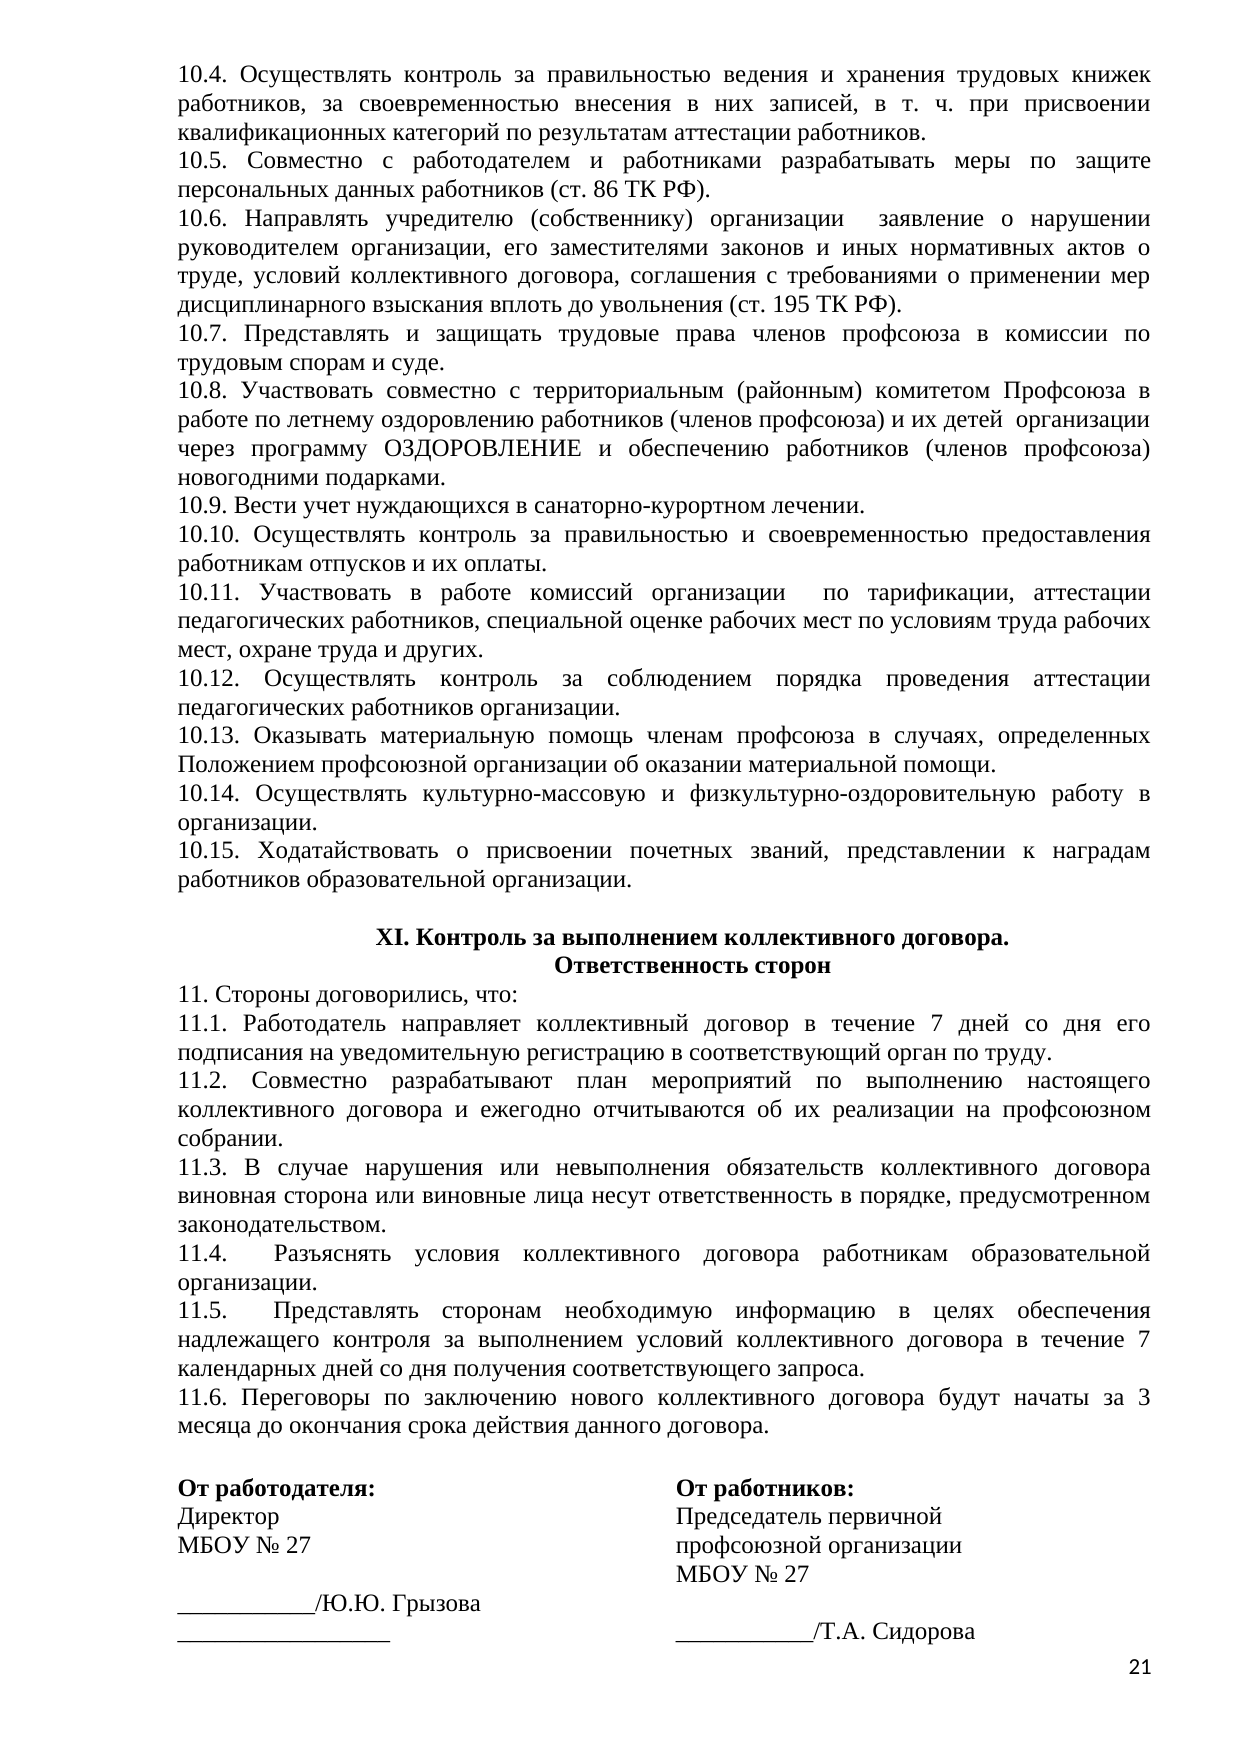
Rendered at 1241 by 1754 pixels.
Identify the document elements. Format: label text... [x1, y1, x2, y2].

text 10.13. Оказывать материальную помощь членам профсоюза в случаях, определенных Положением профсоюзной организации об оказании материальной помощи. [177, 720, 1152, 778]
text 10.9. Вести учет нуждающихся в санаторно-курортном лечении. [177, 490, 1152, 519]
text Ответственность сторон [177, 950, 1152, 979]
text 11. Стороны договорились, что: [177, 979, 1152, 1008]
text 11.5. Представлять сторонам необходимую информацию в целях обеспечения надлежащего контроля за выполнением условий коллективного договора в течение 7 календарных дней со дня получения соответствующего запроса. [177, 1295, 1152, 1382]
text 10.14. Осуществлять культурно-массовую и физкультурно-оздоровительную работу в организации. [177, 778, 1152, 835]
text 10.5. Совместно с работодателем и работниками разрабатывать меры по защите персональных данных работников (ст. 86 ТК РФ). [177, 145, 1152, 203]
text 10.11. Участвовать в работе комиссий организации по тарификации, аттестации педагогических работников, специальной оценке рабочих мест по условиям труда рабочих мест, охране труда и других. [177, 577, 1152, 663]
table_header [664, 1473, 1163, 1645]
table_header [166, 1473, 664, 1645]
text 10.8. Участвовать совместно с территориальным (районным) комитетом Профсоюза в работе по летнему оздоровлению работников (членов профсоюза) и их детей организации через программу ОЗДОРОВЛЕНИЕ и обеспечению работников (членов профсоюза) новогодними подарками. [177, 375, 1152, 490]
text 10.15. Ходатайствовать о присвоении почетных званий, представлении к наградам работников образовательной организации. [177, 835, 1152, 893]
text ХI. Контроль за выполнением коллективного договора. [177, 922, 1152, 950]
text 11.2. Совместно разрабатывают план мероприятий по выполнению настоящего коллективного договора и ежегодно отчитываются об их реализации на профсоюзном собрании. [177, 1065, 1152, 1152]
text 11.3. В случае нарушения или невыполнения обязательств коллективного договора виновная сторона или виновные лица несут ответственность в порядке, предусмотренном законодательством. [177, 1152, 1152, 1238]
text 11.4. Разъяснять условия коллективного договора работникам образовательной организации. [177, 1238, 1152, 1295]
text 11.6. Переговоры по заключению нового коллективного договора будут начаты за 3 месяца до окончания срока действия данного договора. [177, 1382, 1152, 1439]
text 10.10. Осуществлять контроль за правильностью и своевременностью предоставления работникам отпусков и их оплаты. [177, 519, 1152, 577]
text 10.7. Представлять и защищать трудовые права членов профсоюза в комиссии по трудовым спорам и суде. [177, 318, 1152, 375]
text 10.4. Осуществлять контроль за правильностью ведения и хранения трудовых книжек работников, за своевременностью внесения в них записей, в т. ч. при присвоении квалификационных категорий по результатам аттестации работников. [177, 59, 1152, 145]
text 10.6. Направлять учредителю (собственнику) организации заявление о нарушении руководителем организации, его заместителями законов и иных нормативных актов о труде, условий коллективного договора, соглашения с требованиями о применении мер дисциплинарного взыскания вплоть до увольнения (ст. 195 ТК РФ). [177, 203, 1152, 318]
text 10.12. Осуществлять контроль за соблюдением порядка проведения аттестации педагогических работников организации. [177, 663, 1152, 720]
text 11.1. Работодатель направляет коллективный договор в течение 7 дней со дня его подписания на уведомительную регистрацию в соответствующий орган по труду. [177, 1008, 1152, 1065]
